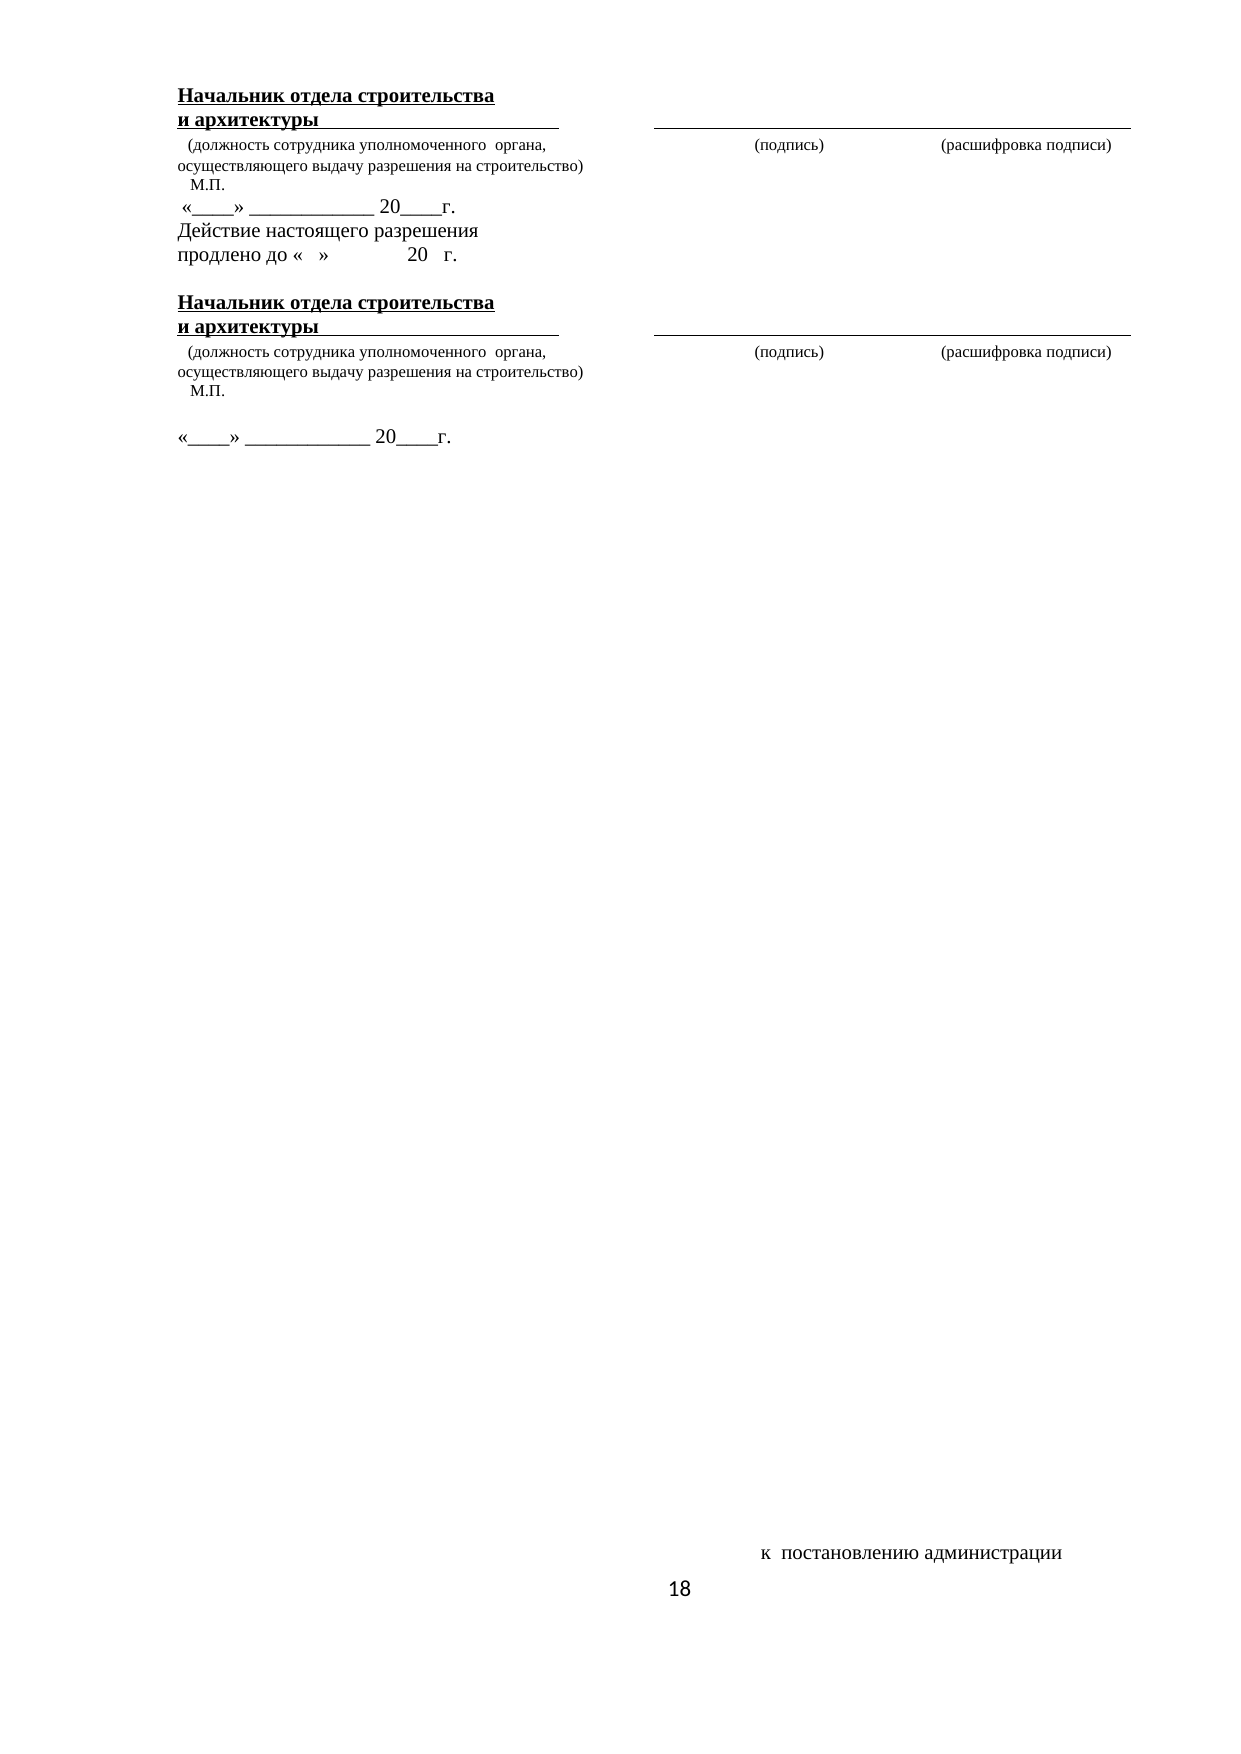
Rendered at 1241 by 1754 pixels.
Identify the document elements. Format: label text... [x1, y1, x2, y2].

text и архитектуры [177, 107, 1181, 131]
text М.П. [177, 381, 1181, 400]
text Начальник отдела строительства [177, 83, 1181, 107]
text (должность сотрудника уполномоченного органа, (подпись) (расшифровка подписи) [177, 338, 1181, 362]
text «____» ____________ 20____г. [177, 194, 1181, 218]
text Действие настоящего разрешения [177, 218, 1181, 242]
text Начальник отдела строительства [177, 290, 1181, 314]
text осуществляющего выдачу разрешения на строительство) [177, 155, 1181, 174]
text «____» ____________ 20____г. [177, 424, 1181, 448]
text осуществляющего выдачу разрешения на строительство) [177, 362, 1181, 381]
text (должность сотрудника уполномоченного органа, (подпись) (расшифровка подписи) [177, 131, 1181, 155]
text и архитектуры [177, 314, 1181, 338]
text продлено до « » 20 г. [177, 242, 1181, 266]
text к постановлению администрации [177, 1540, 1181, 1564]
text М.П. [177, 174, 1181, 194]
